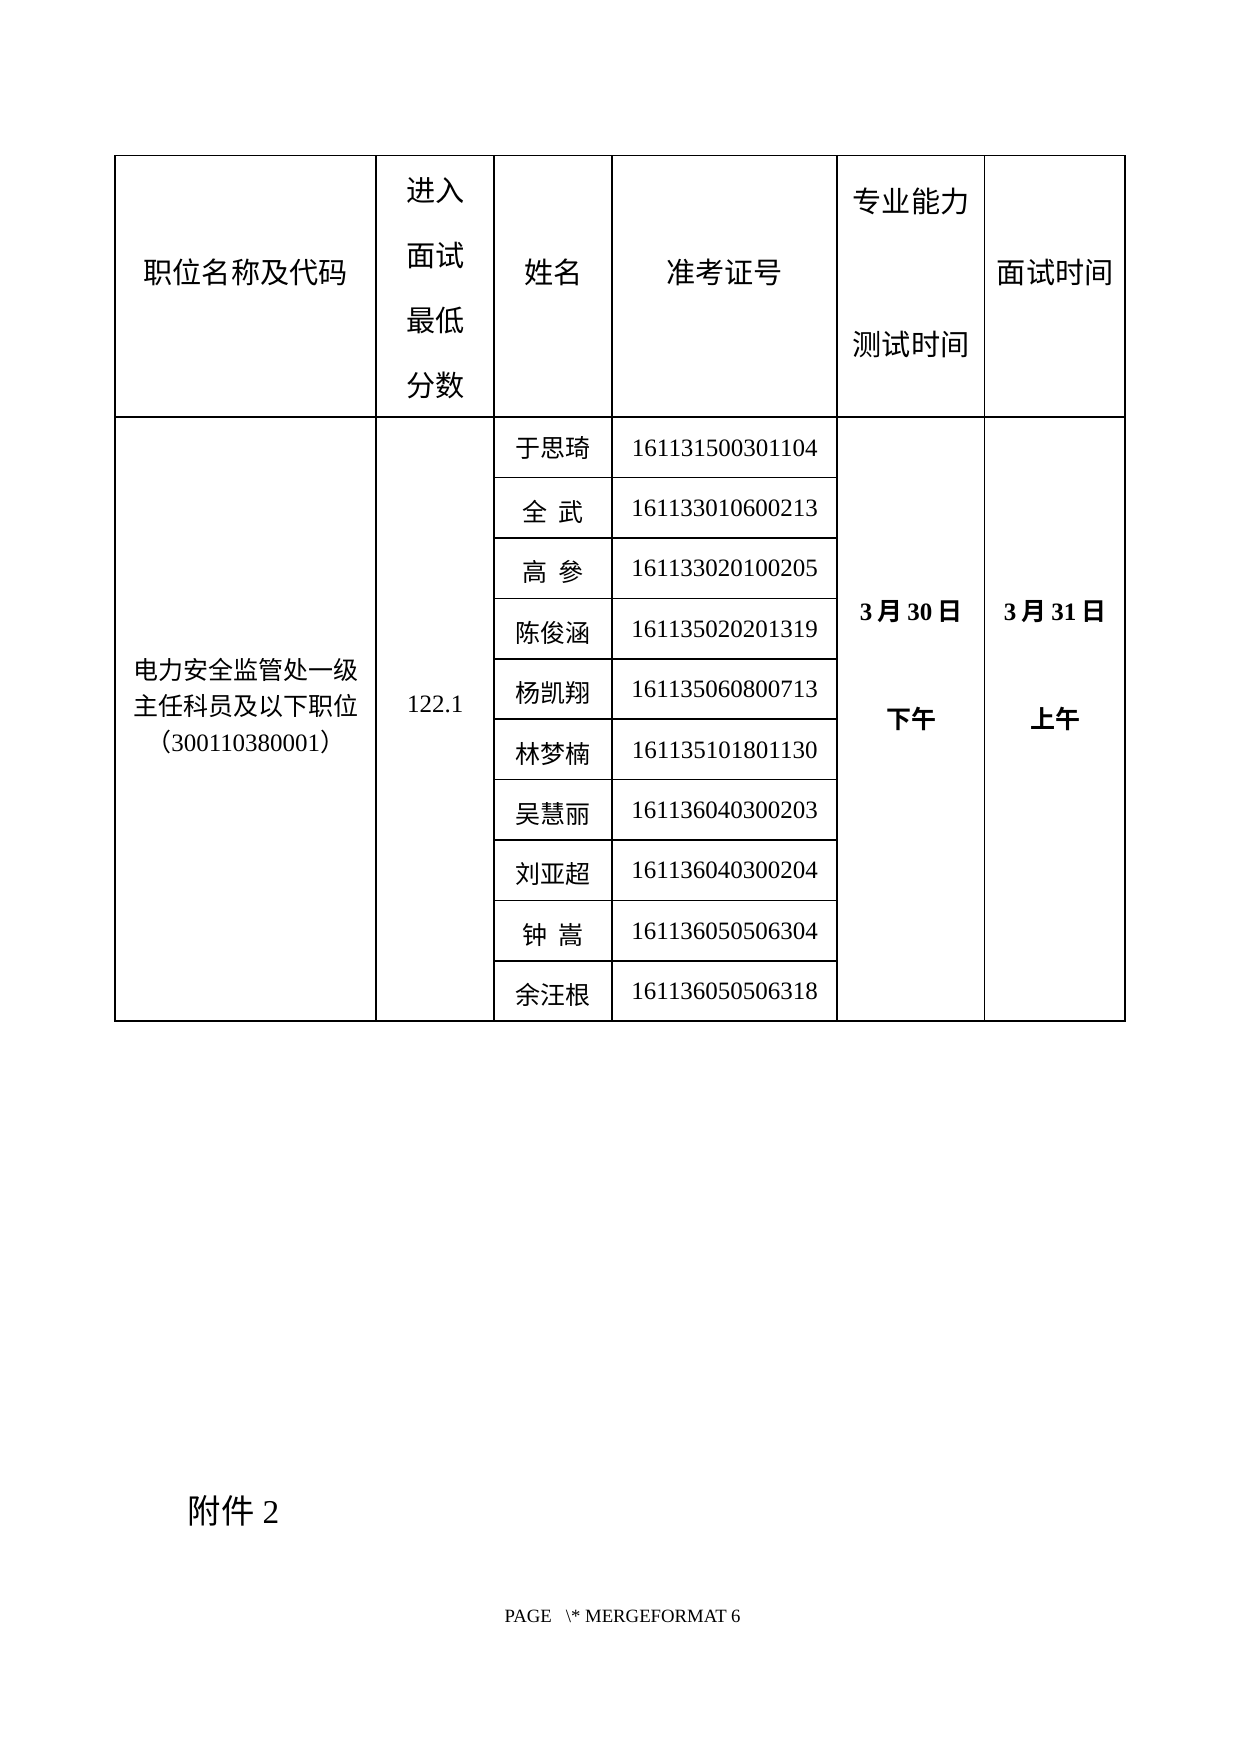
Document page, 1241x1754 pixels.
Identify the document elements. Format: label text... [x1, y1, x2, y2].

table_header 职位名称及代码 [116, 156, 375, 416]
table_cell 161135101801130 [613, 720, 836, 779]
table_cell 全 武 [495, 478, 611, 537]
table_cell 161136050506318 [613, 962, 836, 1020]
text 附件2 [187, 1477, 1053, 1542]
table_cell 林梦楠 [495, 720, 611, 779]
table_cell 3月30日 下午 [838, 418, 984, 1020]
table_cell 电力安全监管处一级主任科员及以下职位（300110380001） [116, 418, 375, 1020]
table_cell 钟 嵩 [495, 901, 611, 960]
table_header 专业能力测试时间 [838, 156, 984, 416]
table_cell 161135020201319 [613, 599, 836, 658]
table_header 进入 面试 最低 分数 [377, 156, 493, 416]
table_cell 122.1 [377, 418, 493, 1020]
table_cell 161133010600213 [613, 478, 836, 537]
table_cell 高 參 [495, 539, 611, 597]
table_cell 161136040300204 [613, 841, 836, 899]
table_cell 于思琦 [495, 418, 611, 477]
table_cell 陈俊涵 [495, 599, 611, 658]
table_cell 161133020100205 [613, 539, 836, 597]
table_cell 161135060800713 [613, 660, 836, 718]
table_cell 杨凯翔 [495, 660, 611, 718]
table_cell 161136050506304 [613, 901, 836, 960]
table_cell 161136040300203 [613, 780, 836, 839]
table_header 准考证号 [613, 156, 836, 416]
table_cell 刘亚超 [495, 841, 611, 899]
table_header 面试时间 [985, 156, 1124, 416]
table_cell 吴慧丽 [495, 780, 611, 839]
table_header 姓名 [495, 156, 611, 416]
table_cell 余汪根 [495, 962, 611, 1020]
table_cell 161131500301104 [613, 418, 836, 477]
table_cell 3月31日 上午 [985, 418, 1124, 1020]
